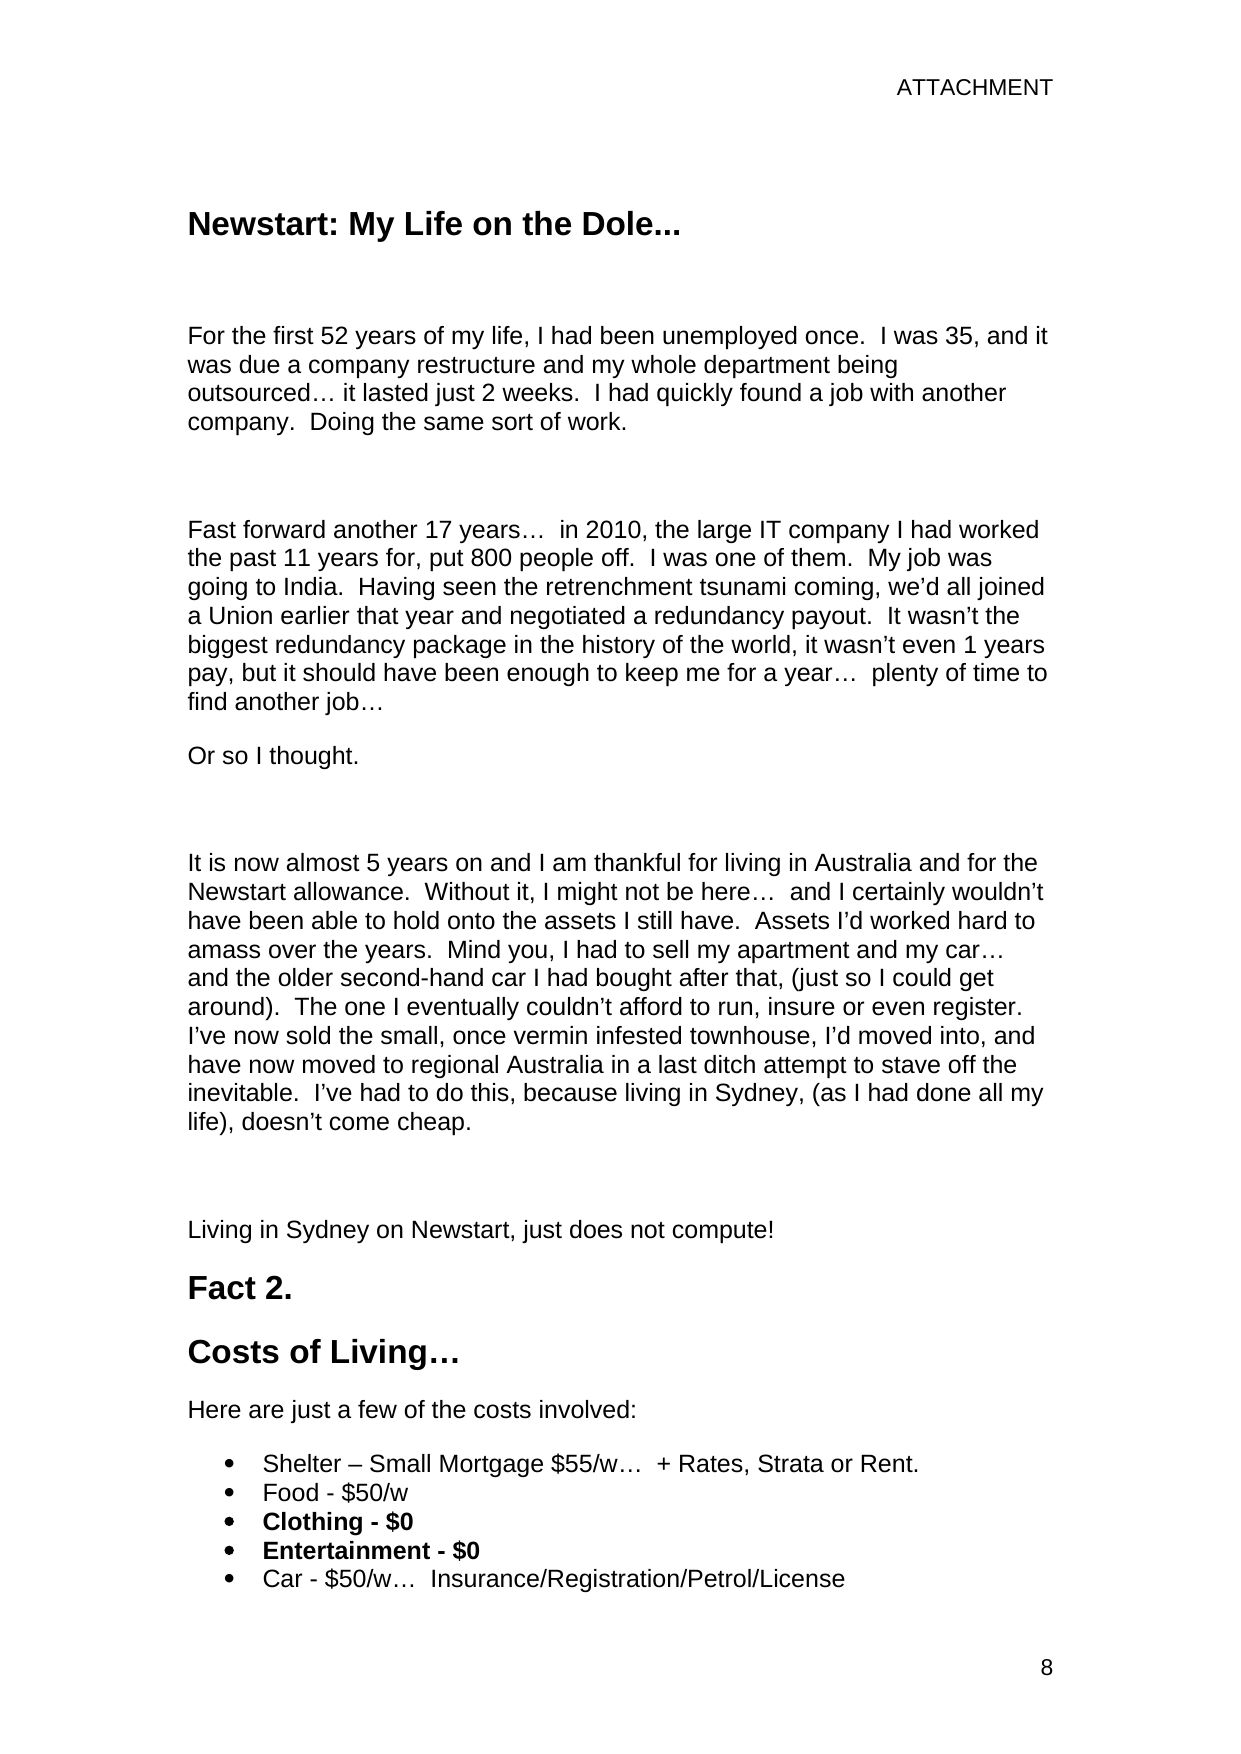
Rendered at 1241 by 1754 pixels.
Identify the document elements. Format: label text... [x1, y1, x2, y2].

list Entertainment - $0 [225, 1536, 1053, 1564]
text Or so I thought. [187, 741, 1053, 770]
list Clothing - $0 [225, 1507, 1053, 1536]
text Fast forward another 17 years… in 2010, the large IT company I had worked the past 11 years for, put 800 people off. I was one of them. My job was going to India. Having seen the retrenchment tsunami coming, we’d all joined a Union earlier that year and negotiated a redundancy payout. It wasn’t the biggest redundancy package in the history of the world, it wasn’t even 1 years pay, but it should have been enough to keep me for a year… plenty of time to find another job… [187, 515, 1053, 716]
list Food - $50/w [225, 1478, 1053, 1507]
list Car - $50/w… Insurance/Registration/Petrol/License [225, 1564, 1053, 1593]
text Newstart: My Life on the Dole... [187, 204, 1053, 242]
list Shelter – Small Mortgage $55/w… + Rates, Strata or Rent. [225, 1449, 1053, 1478]
text It is now almost 5 years on and I am thankful for living in Australia and for the Newstart allowance. Without it, I might not be here… and I certainly wouldn’t have been able to hold onto the assets I still have. Assets I’d worked hard to amass over the years. Mind you, I had to sell my apartment and my car… and the older second-hand car I had bought after that, (just so I could get around). The one I eventually couldn’t afford to run, insure or even register. I’ve now sold the small, once vermin infested townhouse, I’d moved into, and have now moved to regional Australia in a last ditch attempt to stave off the inevitable. I’ve had to do this, because living in Sydney, (as I had done all my life), doesn’t come cheap. [187, 848, 1053, 1136]
text For the first 52 years of my life, I had been unemployed once. I was 35, and it was due a company restructure and my whole department being outsourced… it lasted just 2 weeks. I had quickly found a job with another company. Doing the same sort of work. [187, 321, 1053, 436]
text Here are just a few of the costs involved: [187, 1395, 1053, 1424]
text Fact 2. [187, 1268, 1053, 1307]
text Costs of Living… [187, 1332, 1053, 1370]
text Living in Sydney on Newstart, just does not compute! [187, 1215, 1053, 1243]
